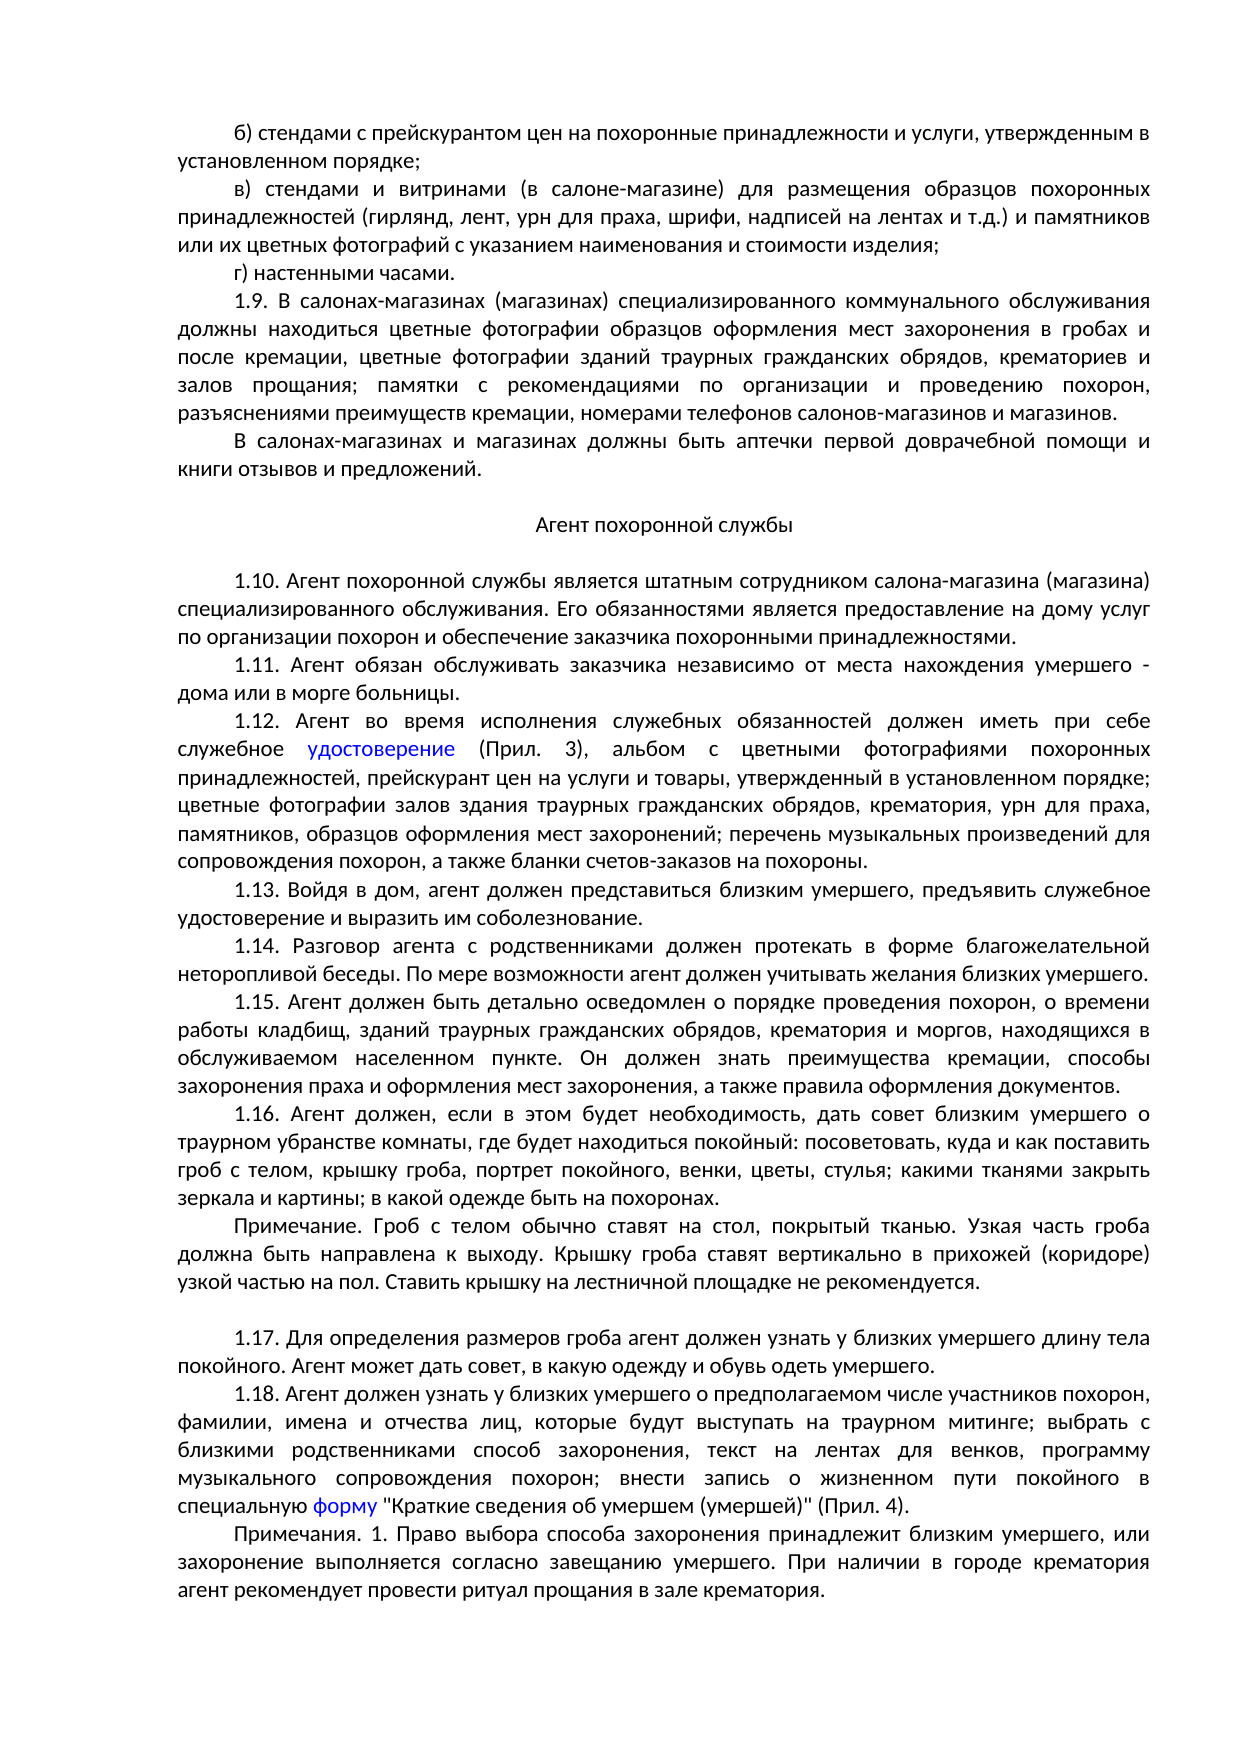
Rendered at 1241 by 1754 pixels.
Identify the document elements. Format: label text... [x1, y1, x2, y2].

text 1.16. Агент должен, если в этом будет необходимость, дать совет близким умершего о траурном убранстве комнаты, где будет находиться покойный: посоветовать, куда и как поставить гроб с телом, крышку гроба, портрет покойного, венки, цветы, стулья; какими тканями закрыть зеркала и картины; в какой одежде быть на похоронах. [177, 1099, 1152, 1211]
text 1.17. Для определения размеров гроба агент должен узнать у близких умершего длину тела покойного. Агент может дать совет, в какую одежду и обувь одеть умершего. [177, 1323, 1152, 1379]
text Агент похоронной службы [177, 510, 1152, 538]
text 1.14. Разговор агента с родственниками должен протекать в форме благожелательной неторопливой беседы. По мере возможности агент должен учитывать желания близких умершего. [177, 931, 1152, 987]
text 1.11. Агент обязан обслуживать заказчика независимо от места нахождения умершего - дома или в морге больницы. [177, 651, 1152, 707]
text Примечание. Гроб с телом обычно ставят на стол, покрытый тканью. Узкая часть гроба должна быть направлена к выходу. Крышку гроба ставят вертикально в прихожей (коридоре) узкой частью на пол. Ставить крышку на лестничной площадке не рекомендуется. [177, 1211, 1152, 1295]
text 1.9. В салонах-магазинах (магазинах) специализированного коммунального обслуживания должны находиться цветные фотографии образцов оформления мест захоронения в гробах и после кремации, цветные фотографии зданий траурных гражданских обрядов, крематориев и залов прощания; памятки с рекомендациями по организации и проведению похорон, разъяснениями преимуществ кремации, номерами телефонов салонов-магазинов и магазинов. [177, 286, 1152, 426]
text 1.10. Агент похоронной службы является штатным сотрудником салона-магазина (магазина) специализированного обслуживания. Его обязанностями является предоставление на дому услуг по организации похорон и обеспечение заказчика похоронными принадлежностями. [177, 566, 1152, 651]
text б) стендами с прейскурантом цен на похоронные принадлежности и услуги, утвержденным в установленном порядке; [177, 118, 1152, 174]
text г) настенными часами. [177, 258, 1152, 286]
text 1.18. Агент должен узнать у близких умершего о предполагаемом числе участников похорон, фамилии, имена и отчества лиц, которые будут выступать на траурном митинге; выбрать с близкими родственниками способ захоронения, текст на лентах для венков, программу музыкального сопровождения похорон; внести запись о жизненном пути покойного в специальную форму "Краткие сведения об умершем (умершей)" (Прил. 4). [177, 1379, 1152, 1519]
text 1.12. Агент во время исполнения служебных обязанностей должен иметь при себе служебное удостоверение (Прил. 3), альбом с цветными фотографиями похоронных принадлежностей, прейскурант цен на услуги и товары, утвержденный в установленном порядке; цветные фотографии залов здания траурных гражданских обрядов, крематория, урн для праха, памятников, образцов оформления мест захоронений; перечень музыкальных произведений для сопровождения похорон, а также бланки счетов-заказов на похороны. [177, 707, 1152, 875]
text 1.15. Агент должен быть детально осведомлен о порядке проведения похорон, о времени работы кладбищ, зданий траурных гражданских обрядов, крематория и моргов, находящихся в обслуживаемом населенном пункте. Он должен знать преимущества кремации, способы захоронения праха и оформления мест захоронения, а также правила оформления документов. [177, 987, 1152, 1099]
text Примечания. 1. Право выбора способа захоронения принадлежит близким умершего, или захоронение выполняется согласно завещанию умершего. При наличии в городе крематория агент рекомендует провести ритуал прощания в зале крематория. [177, 1519, 1152, 1603]
text в) стендами и витринами (в салоне-магазине) для размещения образцов похоронных принадлежностей (гирлянд, лент, урн для праха, шрифи, надписей на лентах и т.д.) и памятников или их цветных фотографий с указанием наименования и стоимости изделия; [177, 174, 1152, 258]
text 1.13. Войдя в дом, агент должен представиться близким умершего, предъявить служебное удостоверение и выразить им соболезнование. [177, 875, 1152, 931]
text В салонах-магазинах и магазинах должны быть аптечки первой доврачебной помощи и книги отзывов и предложений. [177, 426, 1152, 482]
